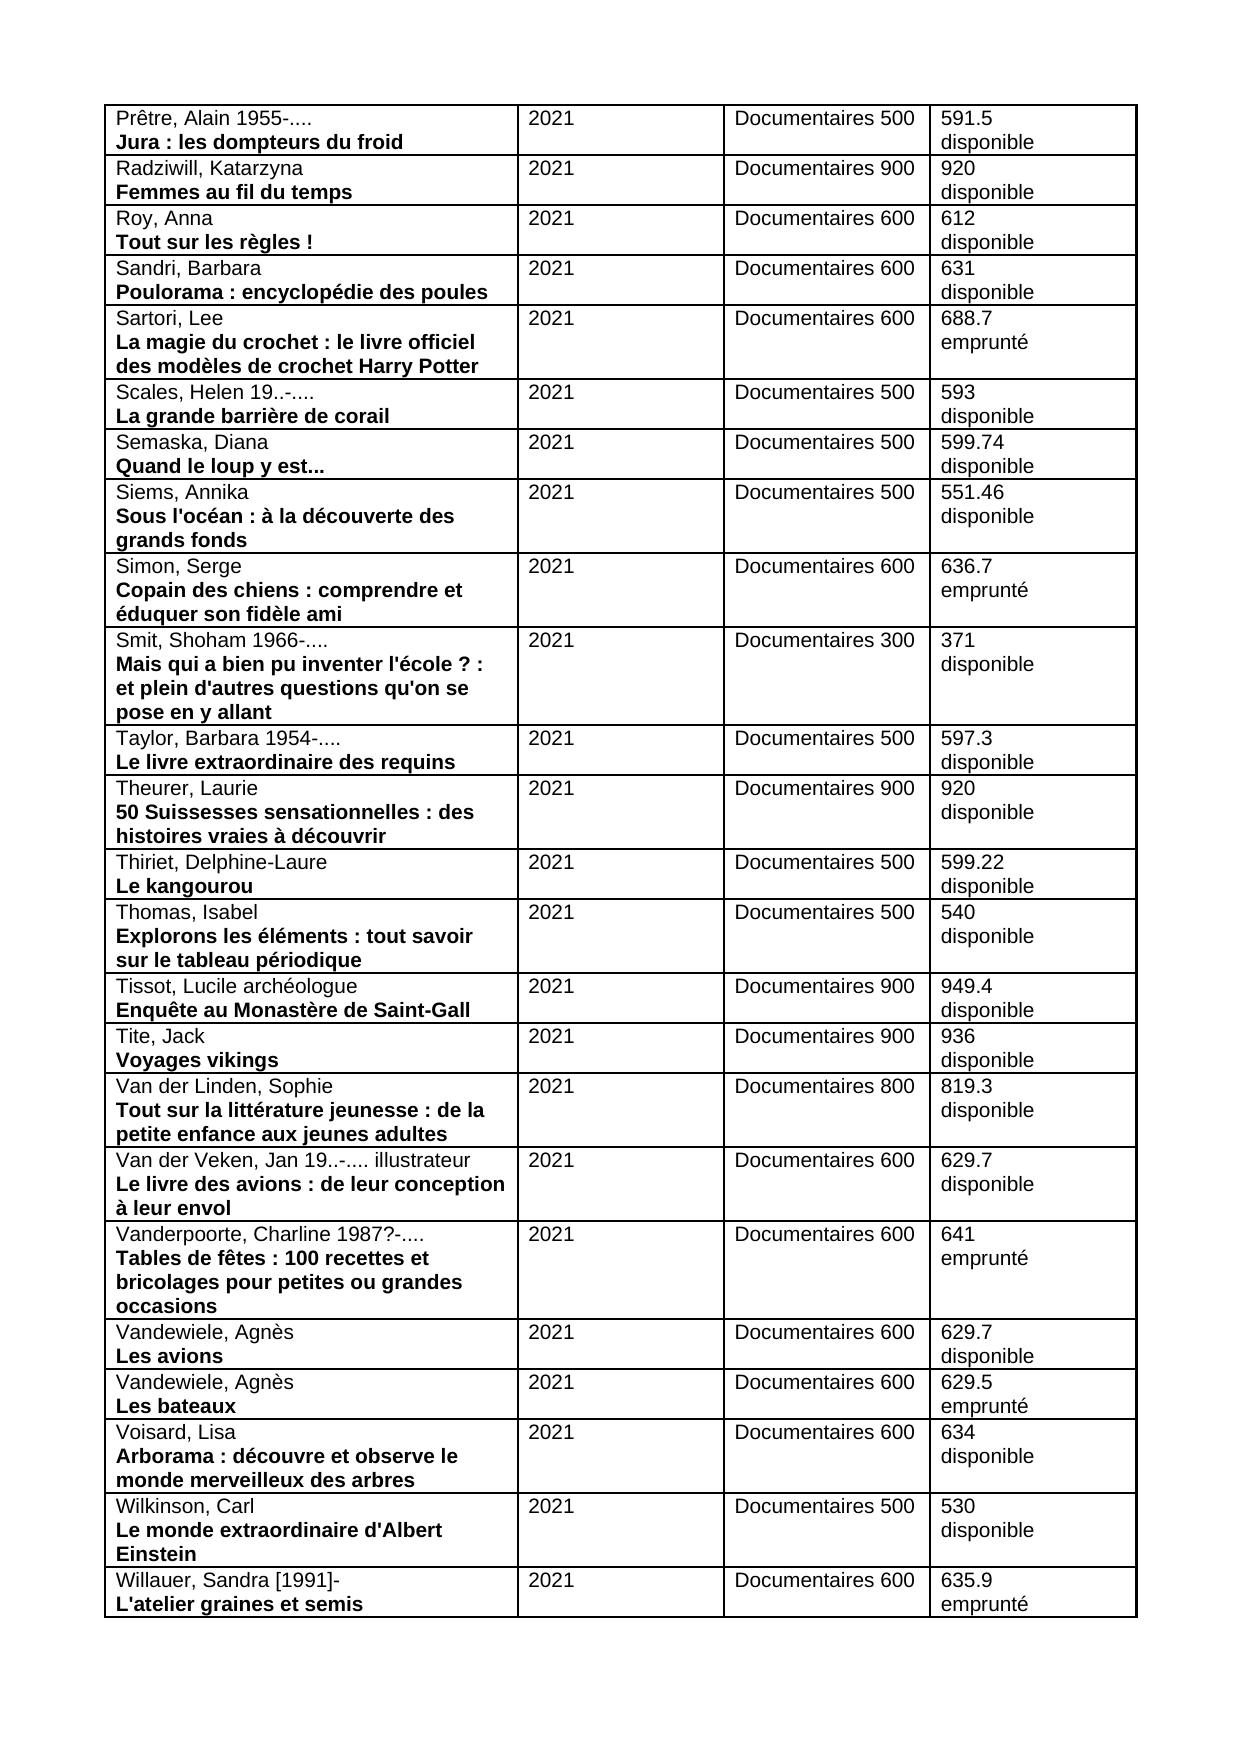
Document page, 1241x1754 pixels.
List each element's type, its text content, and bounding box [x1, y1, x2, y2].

table_cell 936 disponible [931, 1024, 1135, 1072]
table_cell 2021 [519, 156, 723, 204]
table_cell Documentaires 600 [725, 1568, 929, 1616]
table_cell 2021 [519, 430, 723, 478]
table_cell 688.7 emprunté [931, 306, 1135, 378]
table_cell 629.7 disponible [931, 1148, 1135, 1220]
table_cell 920 disponible [931, 776, 1135, 848]
table_cell Documentaires 600 [725, 554, 929, 626]
table_cell 2021 [519, 1024, 723, 1072]
table_cell 591.5 disponible [931, 106, 1135, 154]
table_cell 2021 [519, 480, 723, 552]
table_cell 551.46 disponible [931, 480, 1135, 552]
table_cell Vandewiele, Agnès Les bateaux [106, 1370, 517, 1418]
table_cell 949.4 disponible [931, 974, 1135, 1022]
table_cell 597.3 disponible [931, 726, 1135, 774]
table_cell Documentaires 500 [725, 380, 929, 428]
table_cell 819.3 disponible [931, 1074, 1135, 1146]
table_cell Radziwill, Katarzyna Femmes au fil du temps [106, 156, 517, 204]
table_cell 629.5 emprunté [931, 1370, 1135, 1418]
table_cell 920 disponible [931, 156, 1135, 204]
table_cell 2021 [519, 1370, 723, 1418]
table_cell Roy, Anna Tout sur les règles ! [106, 206, 517, 254]
table_cell Prêtre, Alain 1955-.... Jura : les dompteurs du froid [106, 106, 517, 154]
table_cell 2021 [519, 554, 723, 626]
table_cell Documentaires 500 [725, 900, 929, 972]
table_cell Taylor, Barbara 1954-.... Le livre extraordinaire des requins [106, 726, 517, 774]
table_cell Van der Veken, Jan 19..-.... illustrateur Le livre des avions : de leur conception à leur envol [106, 1148, 517, 1220]
table_cell Documentaires 800 [725, 1074, 929, 1146]
table_cell Documentaires 500 [725, 430, 929, 478]
table_cell 599.74 disponible [931, 430, 1135, 478]
table_cell 371 disponible [931, 628, 1135, 724]
table_cell Vanderpoorte, Charline 1987?-.... Tables de fêtes : 100 recettes et bricolages pour petites ou grandes occasions [106, 1222, 517, 1318]
table_cell Documentaires 500 [725, 480, 929, 552]
table_cell 2021 [519, 1420, 723, 1492]
table_cell 2021 [519, 1222, 723, 1318]
table_cell Voisard, Lisa Arborama : découvre et observe le monde merveilleux des arbres [106, 1420, 517, 1492]
table_cell 641 emprunté [931, 1222, 1135, 1318]
table_cell Tissot, Lucile archéologue Enquête au Monastère de Saint-Gall [106, 974, 517, 1022]
table_cell 2021 [519, 900, 723, 972]
table_cell 2021 [519, 776, 723, 848]
table_cell 2021 [519, 1148, 723, 1220]
table_cell 2021 [519, 106, 723, 154]
table_cell Documentaires 600 [725, 1222, 929, 1318]
table_cell 629.7 disponible [931, 1320, 1135, 1368]
table_cell Siems, Annika Sous l'océan : à la découverte des grands fonds [106, 480, 517, 552]
table_cell 599.22 disponible [931, 850, 1135, 898]
table_cell 2021 [519, 1494, 723, 1566]
table_cell Documentaires 600 [725, 206, 929, 254]
table_cell 2021 [519, 726, 723, 774]
table_cell 2021 [519, 1568, 723, 1616]
table_cell 2021 [519, 1320, 723, 1368]
table_cell 530 disponible [931, 1494, 1135, 1566]
table_cell Sandri, Barbara Poulorama : encyclopédie des poules [106, 256, 517, 304]
table_cell 634 disponible [931, 1420, 1135, 1492]
table_cell 635.9 emprunté [931, 1568, 1135, 1616]
table_cell 2021 [519, 206, 723, 254]
table_cell Smit, Shoham 1966-.... Mais qui a bien pu inventer l'école ? : et plein d'autres questions qu'on se pose en y allant [106, 628, 517, 724]
table_cell Documentaires 900 [725, 1024, 929, 1072]
table_cell Documentaires 900 [725, 974, 929, 1022]
table_cell Theurer, Laurie 50 Suissesses sensationnelles : des histoires vraies à découvrir [106, 776, 517, 848]
table_cell Willauer, Sandra [1991]- L'atelier graines et semis [106, 1568, 517, 1616]
table_cell 2021 [519, 974, 723, 1022]
table_cell 2021 [519, 380, 723, 428]
table_cell 593 disponible [931, 380, 1135, 428]
table_cell 540 disponible [931, 900, 1135, 972]
table_cell Documentaires 600 [725, 1420, 929, 1492]
table_cell Documentaires 500 [725, 106, 929, 154]
table_cell Documentaires 900 [725, 156, 929, 204]
table_cell 2021 [519, 306, 723, 378]
table_cell Scales, Helen 19..-.... La grande barrière de corail [106, 380, 517, 428]
table_cell Thiriet, Delphine-Laure Le kangourou [106, 850, 517, 898]
table_cell Documentaires 600 [725, 306, 929, 378]
table_cell Documentaires 500 [725, 726, 929, 774]
table_cell Documentaires 600 [725, 1370, 929, 1418]
table_cell Vandewiele, Agnès Les avions [106, 1320, 517, 1368]
table_cell 2021 [519, 850, 723, 898]
table_cell Sartori, Lee La magie du crochet : le livre officiel des modèles de crochet Harry Potter [106, 306, 517, 378]
table_cell Documentaires 600 [725, 1148, 929, 1220]
table_cell Documentaires 900 [725, 776, 929, 848]
table_cell Tite, Jack Voyages vikings [106, 1024, 517, 1072]
table_cell 636.7 emprunté [931, 554, 1135, 626]
table_cell 631 disponible [931, 256, 1135, 304]
table_cell 2021 [519, 628, 723, 724]
table_cell Thomas, Isabel Explorons les éléments : tout savoir sur le tableau périodique [106, 900, 517, 972]
table_cell Documentaires 500 [725, 1494, 929, 1566]
table_cell 2021 [519, 1074, 723, 1146]
table_cell Documentaires 300 [725, 628, 929, 724]
table_cell Semaska, Diana Quand le loup y est... [106, 430, 517, 478]
table_cell 612 disponible [931, 206, 1135, 254]
table_cell Wilkinson, Carl Le monde extraordinaire d'Albert Einstein [106, 1494, 517, 1566]
table_cell Documentaires 600 [725, 256, 929, 304]
table_cell Simon, Serge Copain des chiens : comprendre et éduquer son fidèle ami [106, 554, 517, 626]
table_cell Van der Linden, Sophie Tout sur la littérature jeunesse : de la petite enfance aux jeunes adultes [106, 1074, 517, 1146]
table_cell Documentaires 600 [725, 1320, 929, 1368]
table_cell 2021 [519, 256, 723, 304]
table_cell Documentaires 500 [725, 850, 929, 898]
